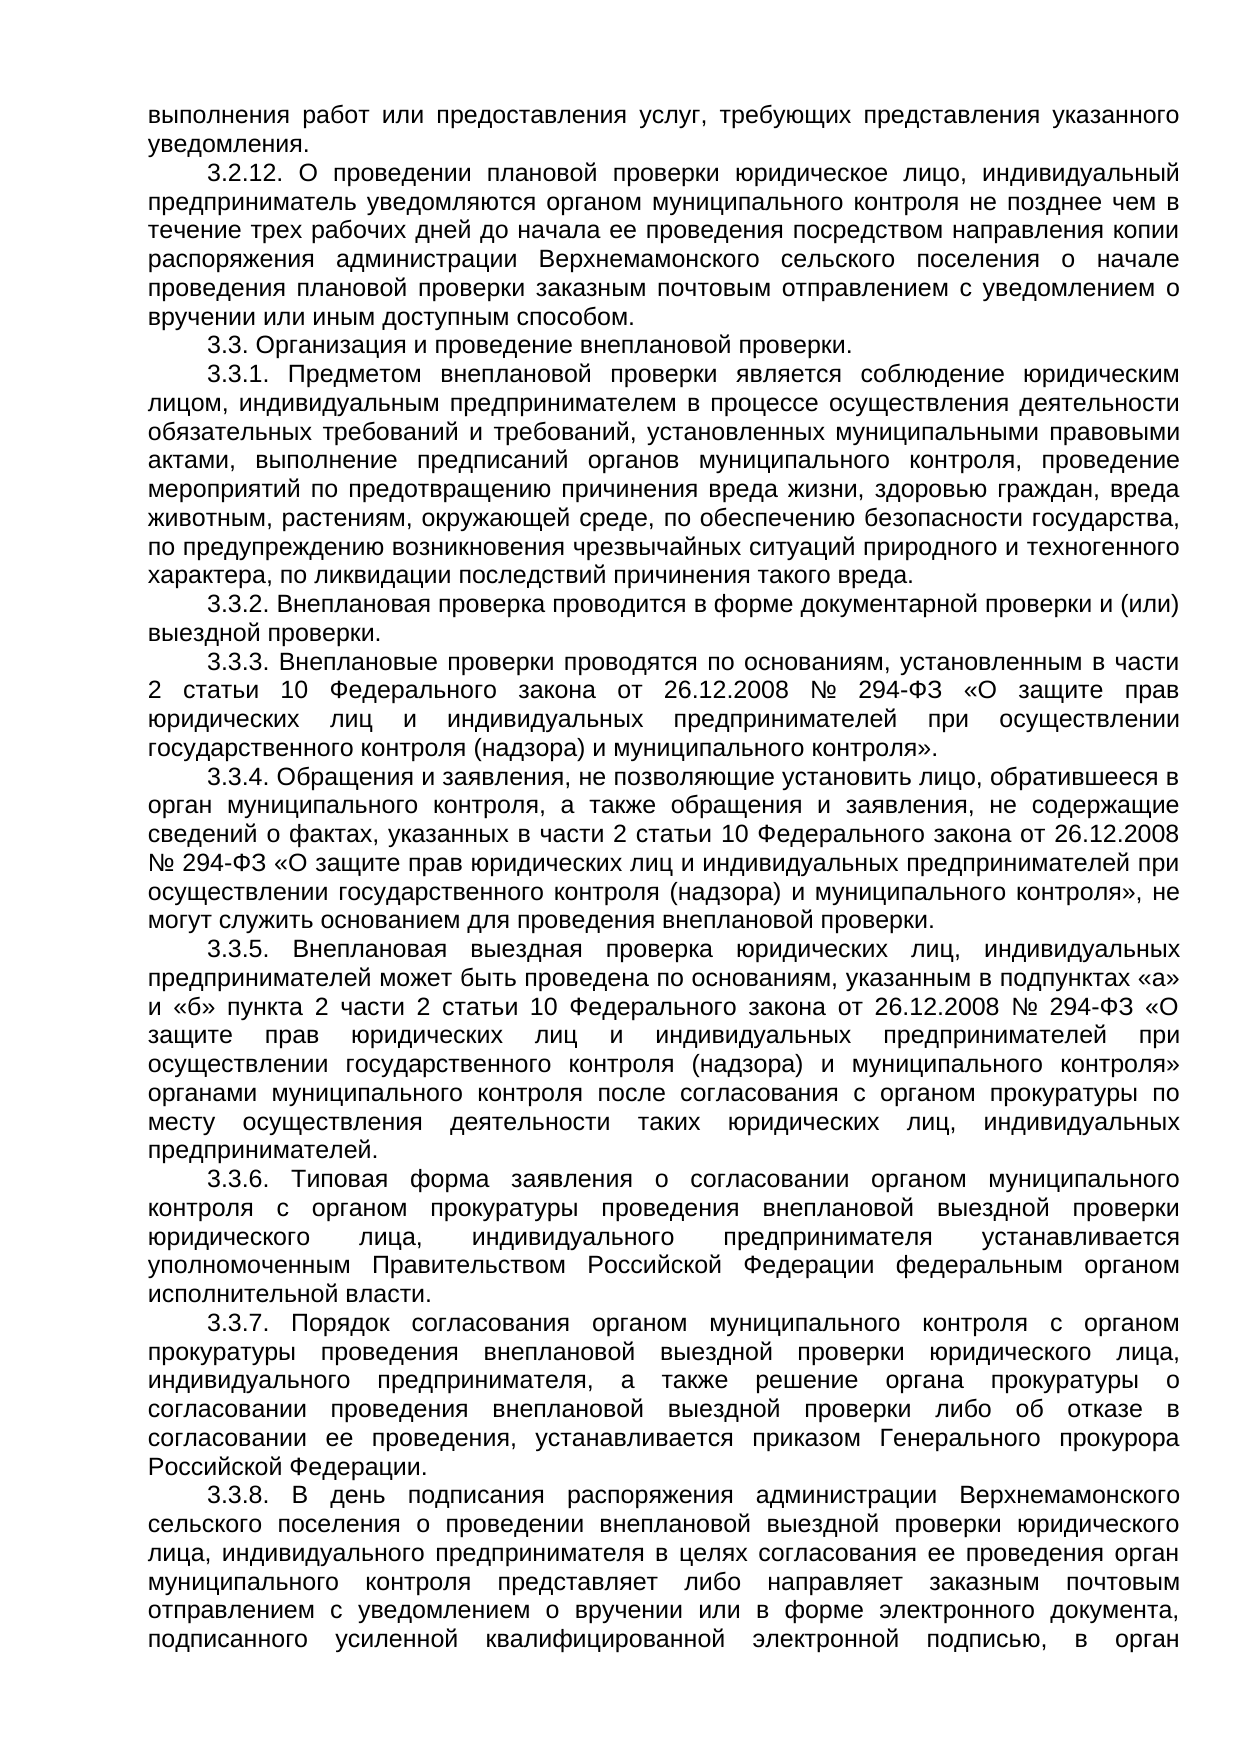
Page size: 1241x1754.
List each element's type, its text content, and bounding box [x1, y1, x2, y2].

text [148, 1480, 1181, 1653]
text 3.3.2. Внеплановая проверка проводится в форме документарной проверки и (или) выездной проверки. [148, 589, 1181, 647]
text 3.3.6. Типовая форма заявления о согласовании органом муниципального контроля с органом прокуратуры проведения внеплановой выездной проверки юридического лица, индивидуального предпринимателя устанавливается уполномоченным Правительством Российской Федерации федеральным органом исполнительной власти. [148, 1164, 1181, 1308]
text 3.3.4. Обращения и заявления, не позволяющие установить лицо, обратившееся в орган муниципального контроля, а также обращения и заявления, не содержащие сведений о фактах, указанных в части 2 статьи 10 Федерального закона от 26.12.2008 № 294-ФЗ «О защите прав юридических лиц и индивидуальных предпринимателей при осуществлении государственного контроля (надзора) и муниципального контроля», не могут служить основанием для проведения внеплановой проверки. [148, 762, 1181, 934]
text 3.3. Организация и проведение внеплановой проверки. [148, 330, 1181, 359]
text 3.2.12. О проведении плановой проверки юридическое лицо, индивидуальный предприниматель уведомляются органом муниципального контроля не позднее чем в течение трех рабочих дней до начала ее проведения посредством направления копии распоряжения администрации Верхнемамонского сельского поселения о начале проведения плановой проверки заказным почтовым отправлением с уведомлением о вручении или иным доступным способом. [148, 158, 1181, 330]
text 3.3.3. Внеплановые проверки проводятся по основаниям, установленным в части 2 статьи 10 Федерального закона от 26.12.2008 № 294-ФЗ «О защите прав юридических лиц и индивидуальных предпринимателей при осуществлении государственного контроля (надзора) и муниципального контроля». [148, 647, 1181, 762]
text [148, 100, 1181, 158]
text 3.3.5. Внеплановая выездная проверка юридических лиц, индивидуальных предпринимателей может быть проведена по основаниям, указанным в подпунктах «а» и «б» пункта 2 части 2 статьи 10 Федерального закона от 26.12.2008 № 294-ФЗ «О защите прав юридических лиц и индивидуальных предпринимателей при осуществлении государственного контроля (надзора) и муниципального контроля» органами муниципального контроля после согласования с органом прокуратуры по месту осуществления деятельности таких юридических лиц, индивидуальных предпринимателей. [148, 934, 1181, 1164]
text 3.3.7. Порядок согласования органом муниципального контроля с органом прокуратуры проведения внеплановой выездной проверки юридического лица, индивидуального предпринимателя, а также решение органа прокуратуры о согласовании проведения внеплановой выездной проверки либо об отказе в согласовании ее проведения, устанавливается приказом Генерального прокурора Российской Федерации. [148, 1308, 1181, 1480]
text 3.3.1. Предметом внеплановой проверки является соблюдение юридическим лицом, индивидуальным предпринимателем в процессе осуществления деятельности обязательных требований и требований, установленных муниципальными правовыми актами, выполнение предписаний органов муниципального контроля, проведение мероприятий по предотвращению причинения вреда жизни, здоровью граждан, вреда животным, растениям, окружающей среде, по обеспечению безопасности государства, по предупреждению возникновения чрезвычайных ситуаций природного и техногенного характера, по ликвидации последствий причинения такого вреда. [148, 359, 1181, 589]
